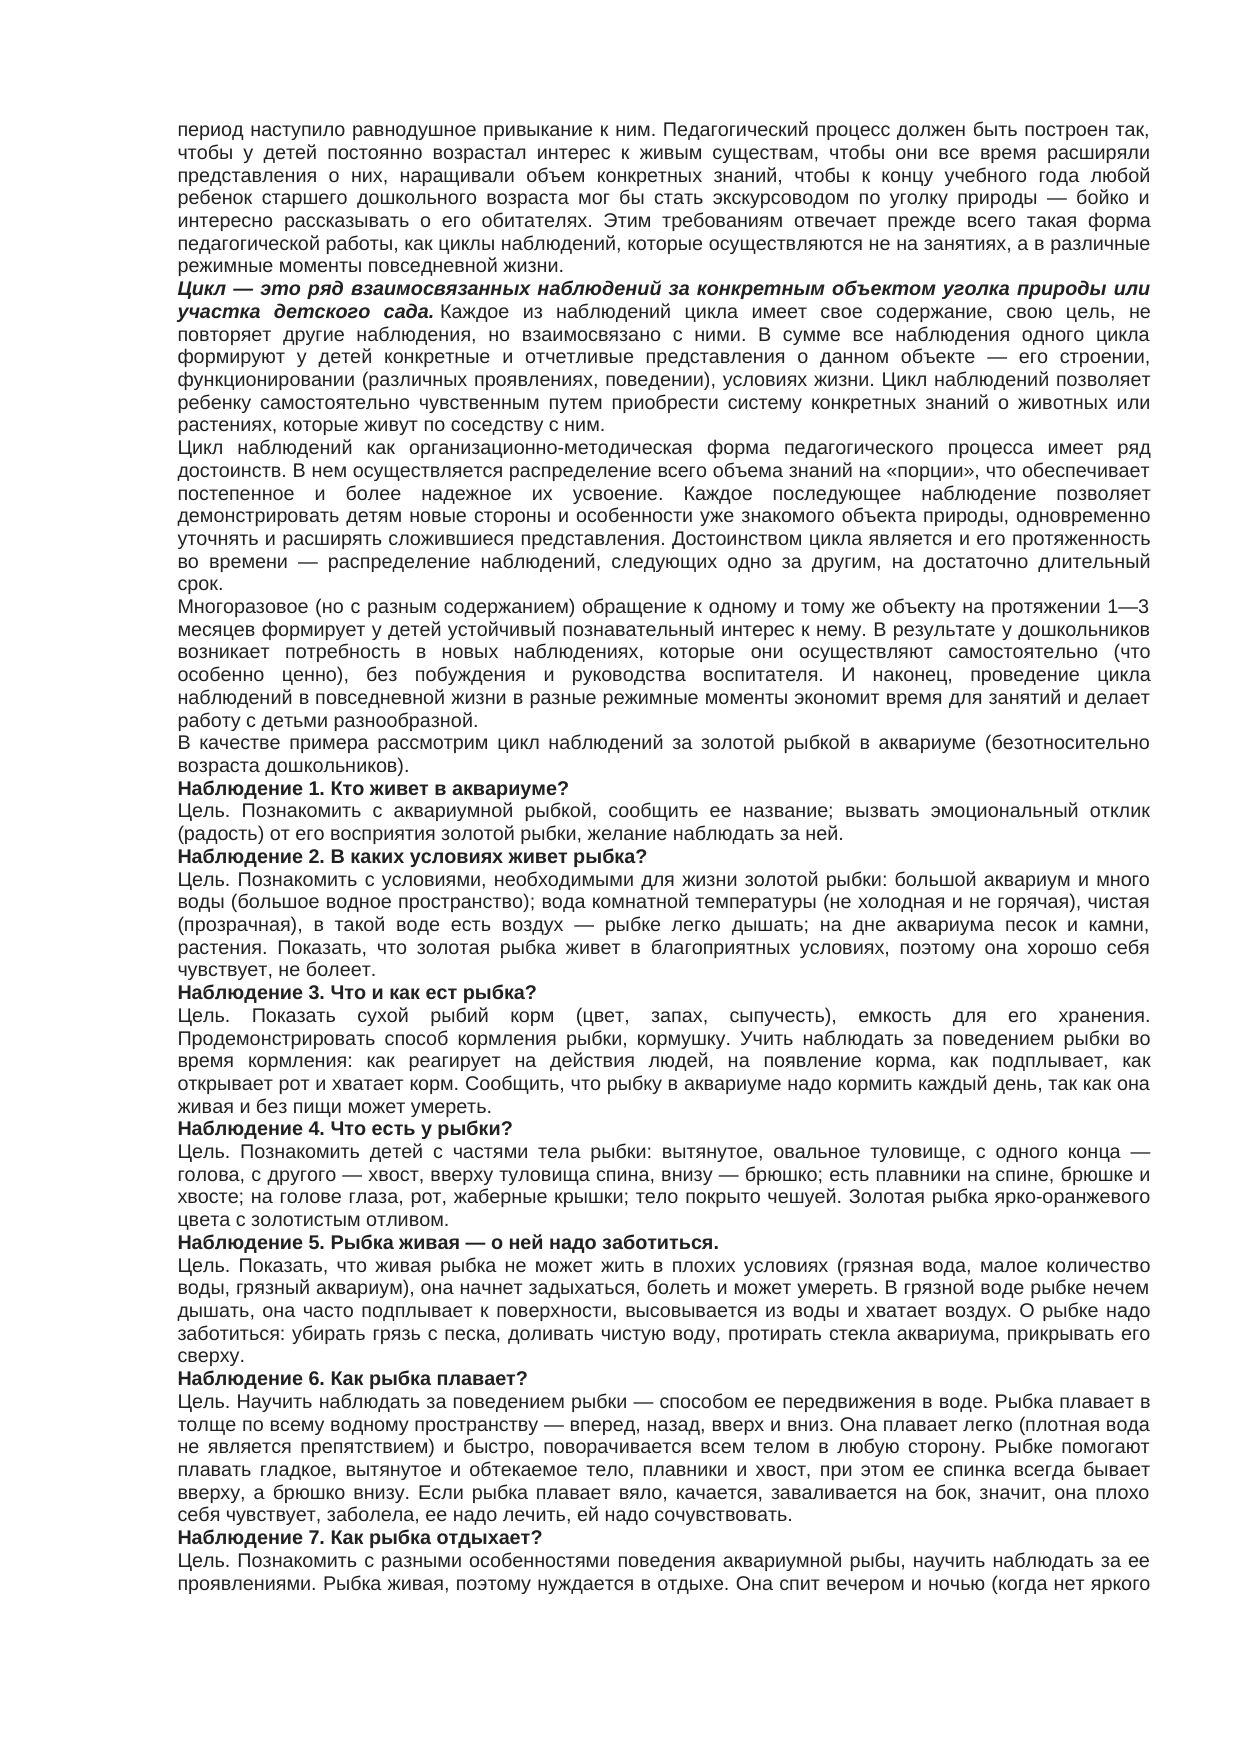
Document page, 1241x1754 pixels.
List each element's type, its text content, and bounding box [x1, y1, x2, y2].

text Цикл наблюдений как организационно-методическая форма педагогического процесса имеет ряд достоинств. В нем осуществляется распределение всего объема знаний на «порции», что обеспечивает постепенное и более надежное их усвоение. Каждое последующее наблюдение позволяет демонстрировать детям новые стороны и особенности уже знакомого объекта природы, одновременно уточнять и расширять сложившиеся представления. Достоинством цикла является и его протяженность во времени — распределение наблюдений, следующих одно за другим, на достаточно длительный срок. [177, 436, 1152, 595]
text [177, 118, 1152, 277]
text Наблюдение 6. Как рыбка плавает? [177, 1367, 1152, 1390]
text В качестве примера рассмотрим цикл наблюдений за золотой рыбкой в аквариуме (безотносительно возраста дошкольников). [177, 731, 1152, 777]
text Наблюдение 3. Что и как ест рыбка? [177, 981, 1152, 1004]
text Цель. Научить наблюдать за поведением рыбки — способом ее передвижения в воде. Рыбка плавает в толще по всему водному пространству — вперед, назад, вверх и вниз. Она плавает легко (плотная вода не является препятствием) и быстро, поворачивается всем телом в любую сторону. Рыбке помогают плавать гладкое, вытянутое и обтекаемое тело, плавники и хвост, при этом ее спинка всегда бывает вверху, а брюшко внизу. Если рыбка плавает вяло, качается, заваливается на бок, значит, она плохо себя чувствует, заболела, ее надо лечить, ей надо сочувствовать. [177, 1390, 1152, 1526]
text Цель. Познакомить с аквариумной рыбкой, сообщить ее название; вызвать эмоциональный отклик (радость) от его восприятия золотой рыбки, желание наблюдать за ней. [177, 799, 1152, 845]
text Цель. Показать сухой рыбий корм (цвет, запах, сыпучесть), емкость для его хранения. Продемонстрировать способ кормления рыбки, кормушку. Учить наблюдать за поведением рыбки во время кормления: как реагирует на действия людей, на появление корма, как подплывает, как открывает рот и хватает корм. Сообщить, что рыбку в аквариуме надо кормить каждый день, так как она живая и без пищи может умереть. [177, 1004, 1152, 1117]
text Цель. Показать, что живая рыбка не может жить в плохих условиях (грязная вода, малое количество воды, грязный аквариум), она начнет задыхаться, болеть и может умереть. В грязной воде рыбке нечем дышать, она часто подплывает к поверхности, высовывается из воды и хватает воздух. О рыбке надо заботиться: убирать грязь с песка, доливать чистую воду, протирать стекла аквариума, прикрывать его сверху. [177, 1253, 1152, 1367]
text Цель. Познакомить с условиями, необходимыми для жизни золотой рыбки: большой аквариум и много воды (большое водное пространство); вода комнатной температуры (не холодная и не горячая), чистая (прозрачная), в такой воде есть воздух — рыбке легко дышать; на дне аквариума песок и камни, растения. Показать, что золотая рыбка живет в благоприятных условиях, поэтому она хорошо себя чувствует, не болеет. [177, 867, 1152, 981]
text Наблюдение 5. Рыбка живая — о ней надо заботиться. [177, 1231, 1152, 1253]
text Наблюдение 1. Кто живет в аквариуме? [177, 777, 1152, 799]
text Наблюдение 7. Как рыбка отдыхает? [177, 1526, 1152, 1549]
text Наблюдение 4. Что есть у рыбки? [177, 1117, 1152, 1140]
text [177, 1549, 1152, 1594]
text Цикл — это ряд взаимосвязанных наблюдений за конкретным объектом уголка природы или участка детского сада. Каждое из наблюдений цикла имеет свое содержание, свою цель, не повторяет другие наблюдения, но взаимосвязано с ними. В сумме все наблюдения одного цикла формируют у детей конкретные и отчетливые представления о данном объекте — его строении, функционировании (различных проявлениях, поведении), условиях жизни. Цикл наблюдений позволяет ребенку самостоятельно чувственным путем приобрести систему конкретных знаний о животных или растениях, которые живут по соседству с ним. [177, 277, 1152, 436]
text Наблюдение 2. В каких условиях живет рыбка? [177, 845, 1152, 867]
text Многоразовое (но с разным содержанием) обращение к одному и тому же объекту на протяжении 1—3 месяцев формирует у детей устойчивый познавательный интерес к нему. В результате у дошкольников возникает потребность в новых наблюдениях, которые они осуществляют самостоятельно (что особенно ценно), без побуждения и руководства воспитателя. И наконец, проведение цикла наблюдений в повседневной жизни в разные режимные моменты экономит время для занятий и делает работу с детьми разнообразной. [177, 595, 1152, 731]
text Цель. Познакомить детей с частями тела рыбки: вытянутое, овальное туловище, с одного конца — голова, с другого — хвост, вверху туловища спина, внизу — брюшко; есть плавники на спине, брюшке и хвосте; на голове глаза, рот, жаберные крышки; тело покрыто чешуей. Золотая рыбка ярко-оранжевого цвета с золотистым отливом. [177, 1140, 1152, 1231]
